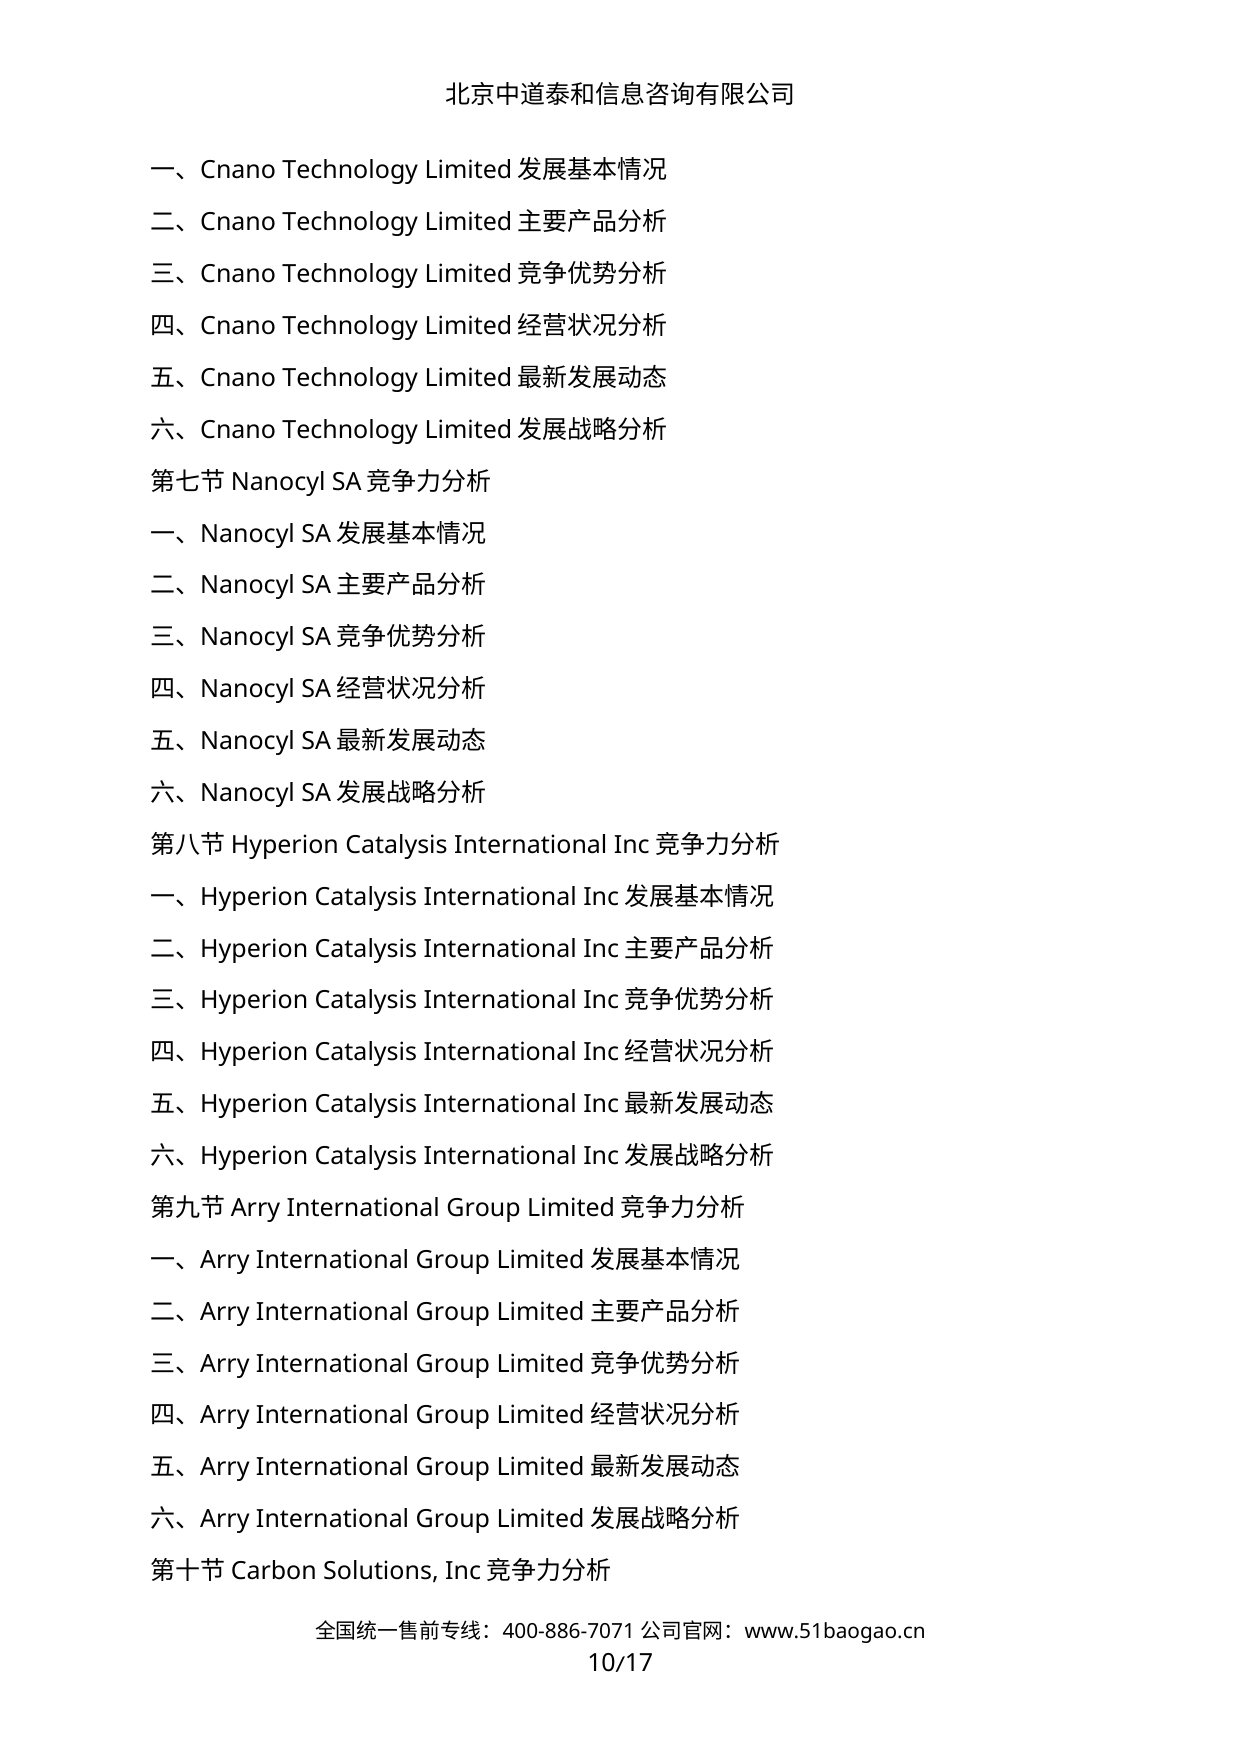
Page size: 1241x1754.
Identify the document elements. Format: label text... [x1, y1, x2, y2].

text 六、Arry International Group Limited发展战略分析 [150, 1499, 1090, 1535]
text 四、Cnano Technology Limited经营状况分析 [150, 306, 1090, 342]
text 六、Nanocyl SA发展战略分析 [150, 772, 1090, 809]
text 六、Cnano Technology Limited发展战略分析 [150, 409, 1090, 446]
text 五、Hyperion Catalysis International Inc最新发展动态 [150, 1084, 1090, 1120]
text 五、Cnano Technology Limited最新发展动态 [150, 357, 1090, 394]
text 一、Arry International Group Limited发展基本情况 [150, 1239, 1090, 1276]
text 一、Cnano Technology Limited发展基本情况 [150, 150, 1090, 186]
text 四、Nanocyl SA经营状况分析 [150, 669, 1090, 705]
text 二、Cnano Technology Limited主要产品分析 [150, 202, 1090, 238]
text 二、Arry International Group Limited主要产品分析 [150, 1291, 1090, 1327]
text 三、Arry International Group Limited竞争优势分析 [150, 1343, 1090, 1379]
text 第八节 Hyperion Catalysis International Inc竞争力分析 [150, 824, 1090, 861]
text 五、Nanocyl SA最新发展动态 [150, 721, 1090, 757]
text 第十节 Carbon Solutions, Inc竞争力分析 [150, 1551, 1090, 1587]
text 一、Nanocyl SA发展基本情况 [150, 513, 1090, 549]
text 三、Hyperion Catalysis International Inc竞争优势分析 [150, 980, 1090, 1016]
text 五、Arry International Group Limited最新发展动态 [150, 1447, 1090, 1483]
text 二、Nanocyl SA主要产品分析 [150, 565, 1090, 601]
text 二、Hyperion Catalysis International Inc主要产品分析 [150, 928, 1090, 964]
text 四、Arry International Group Limited经营状况分析 [150, 1395, 1090, 1431]
text 六、Hyperion Catalysis International Inc发展战略分析 [150, 1136, 1090, 1172]
text 一、Hyperion Catalysis International Inc发展基本情况 [150, 876, 1090, 912]
text 四、Hyperion Catalysis International Inc经营状况分析 [150, 1032, 1090, 1068]
text 第七节 Nanocyl SA竞争力分析 [150, 461, 1090, 497]
text 三、Nanocyl SA竞争优势分析 [150, 617, 1090, 653]
text 第九节 Arry International Group Limited竞争力分析 [150, 1187, 1090, 1224]
text 三、Cnano Technology Limited竞争优势分析 [150, 254, 1090, 290]
